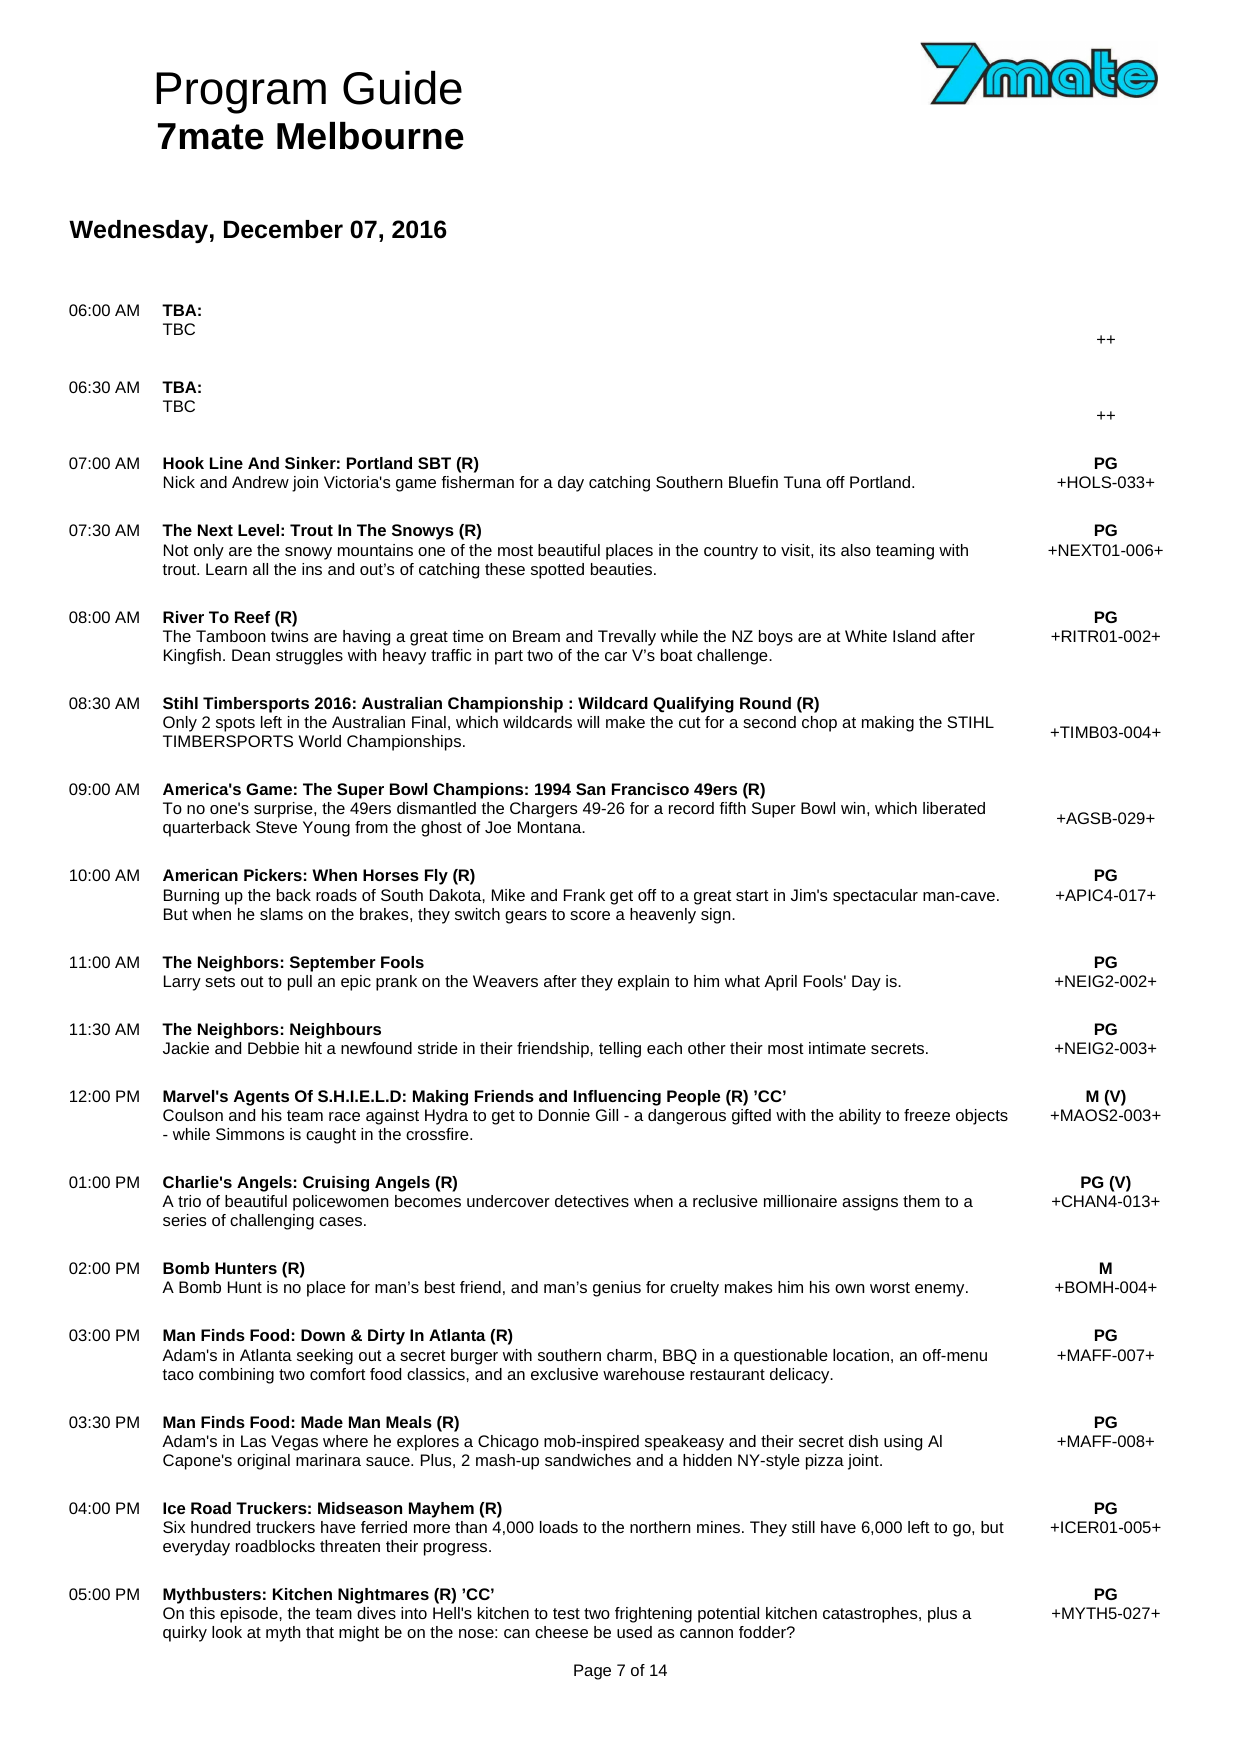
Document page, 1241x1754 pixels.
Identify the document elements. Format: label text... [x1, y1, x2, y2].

table_header 01:00 PM [51, 1173, 151, 1230]
table_header 03:00 PM [51, 1326, 151, 1384]
text Wednesday, December 07, 2016 [62, 214, 1178, 243]
table_header PG +MAFF-007+ [1022, 1326, 1189, 1384]
table_header 11:00 AM [51, 953, 151, 991]
table_header PG (V) +CHAN4-013+ [1022, 1173, 1189, 1230]
table_header American Pickers: When Horses Fly (R) Burning up the back roads of South Dakota, Mike and Frank get off to a great start in Jim's spectacular man-cave. But when he slams on the brakes, they switch gears to score a heavenly sign. [151, 866, 1022, 924]
table_header PG +APIC4-017+ [1022, 866, 1189, 924]
table_header River To Reef (R) The Tamboon twins are having a great time on Bream and Trevally while the NZ boys are at White Island after Kingfish. Dean struggles with heavy traffic in part two of the car V’s boat challenge. [151, 608, 1022, 665]
table_header 05:00 PM [51, 1585, 151, 1642]
table_header PG +MAFF-008+ [1022, 1413, 1189, 1470]
table_header 02:00 PM [51, 1259, 151, 1297]
table_header PG +ICER01-005+ [1022, 1499, 1189, 1556]
table_header Charlie's Angels: Cruising Angels (R) A trio of beautiful policewomen becomes undercover detectives when a reclusive millionaire assigns them to a series of challenging cases. [151, 1173, 1022, 1230]
table_header Mythbusters: Kitchen Nightmares (R) ’CC’ On this episode, the team dives into Hell's kitchen to test two frightening potential kitchen catastrophes, plus a quirky look at myth that might be on the nose: can cheese be used as cannon fodder? [151, 1585, 1022, 1642]
table_header 07:30 AM [51, 521, 151, 579]
picture [920, 41, 1159, 105]
table_header 08:00 AM [51, 608, 151, 665]
table_header 07:00 AM [51, 454, 151, 492]
table_header America's Game: The Super Bowl Champions: 1994 San Francisco 49ers (R) To no one's surprise, the 49ers dismantled the Chargers 49-26 for a record fifth Super Bowl win, which liberated quarterback Steve Young from the ghost of Joe Montana. [151, 780, 1022, 837]
table_header 04:00 PM [51, 1499, 151, 1556]
table_header Man Finds Food: Made Man Meals (R) Adam's in Las Vegas where he explores a Chicago mob-inspired speakeasy and their secret dish using Al Capone's original marinara sauce. Plus, 2 mash-up sandwiches and a hidden NY-style pizza joint. [151, 1413, 1022, 1470]
table_header TBA: TBC [151, 378, 1022, 425]
table_header 09:00 AM [51, 780, 151, 837]
table_header PG +HOLS-033+ [1022, 454, 1189, 492]
table_header TBA: TBC [151, 301, 1022, 349]
table_header PG +NEIG2-002+ [1022, 953, 1189, 991]
table_header 08:30 AM [51, 694, 151, 751]
table_header ++ [1022, 378, 1189, 425]
table_header 06:30 AM [51, 378, 151, 425]
table_header Bomb Hunters (R) A Bomb Hunt is no place for man’s best friend, and man’s genius for cruelty makes him his own worst enemy. [151, 1259, 1022, 1297]
table_header 11:30 AM [51, 1020, 151, 1058]
table_header ++ [1022, 301, 1189, 349]
table_header PG +MYTH5-027+ [1022, 1585, 1189, 1642]
table_header Hook Line And Sinker: Portland SBT (R) Nick and Andrew join Victoria's game fisherman for a day catching Southern Bluefin Tuna off Portland. [151, 454, 1022, 492]
table_header Ice Road Truckers: Midseason Mayhem (R) Six hundred truckers have ferried more than 4,000 loads to the northern mines. They still have 6,000 left to go, but everyday roadblocks threaten their progress. [151, 1499, 1022, 1556]
table_header +AGSB-029+ [1022, 780, 1189, 837]
table_header M (V) +MAOS2-003+ [1022, 1087, 1189, 1144]
table_header Stihl Timbersports 2016: Australian Championship : Wildcard Qualifying Round (R) Only 2 spots left in the Australian Final, which wildcards will make the cut for a second chop at making the STIHL TIMBERSPORTS World Championships. [151, 694, 1022, 751]
table_header M +BOMH-004+ [1022, 1259, 1189, 1297]
table_header PG +NEIG2-003+ [1022, 1020, 1189, 1058]
table_header The Next Level: Trout In The Snowys (R) Not only are the snowy mountains one of the most beautiful places in the country to visit, its also teaming with trout. Learn all the ins and out’s of catching these spotted beauties. [151, 521, 1022, 579]
table_header Man Finds Food: Down & Dirty In Atlanta (R) Adam's in Atlanta seeking out a secret burger with southern charm, BBQ in a questionable location, an off-menu taco combining two comfort food classics, and an exclusive warehouse restaurant delicacy. [151, 1326, 1022, 1384]
table_header 10:00 AM [51, 866, 151, 924]
table_header The Neighbors: September Fools Larry sets out to pull an epic prank on the Weavers after they explain to him what April Fools' Day is. [151, 953, 1022, 991]
table_header 03:30 PM [51, 1413, 151, 1470]
table_header 12:00 PM [51, 1087, 151, 1144]
table_header PG +NEXT01-006+ [1022, 521, 1189, 579]
table_header +TIMB03-004+ [1022, 694, 1189, 751]
table_header Marvel's Agents Of S.H.I.E.L.D: Making Friends and Influencing People (R) ’CC’ Coulson and his team race against Hydra to get to Donnie Gill - a dangerous gifted with the ability to freeze objects - while Simmons is caught in the crossfire. [151, 1087, 1022, 1144]
table_header The Neighbors: Neighbours Jackie and Debbie hit a newfound stride in their friendship, telling each other their most intimate secrets. [151, 1020, 1022, 1058]
table_header PG +RITR01-002+ [1022, 608, 1189, 665]
table_header 06:00 AM [51, 301, 151, 349]
